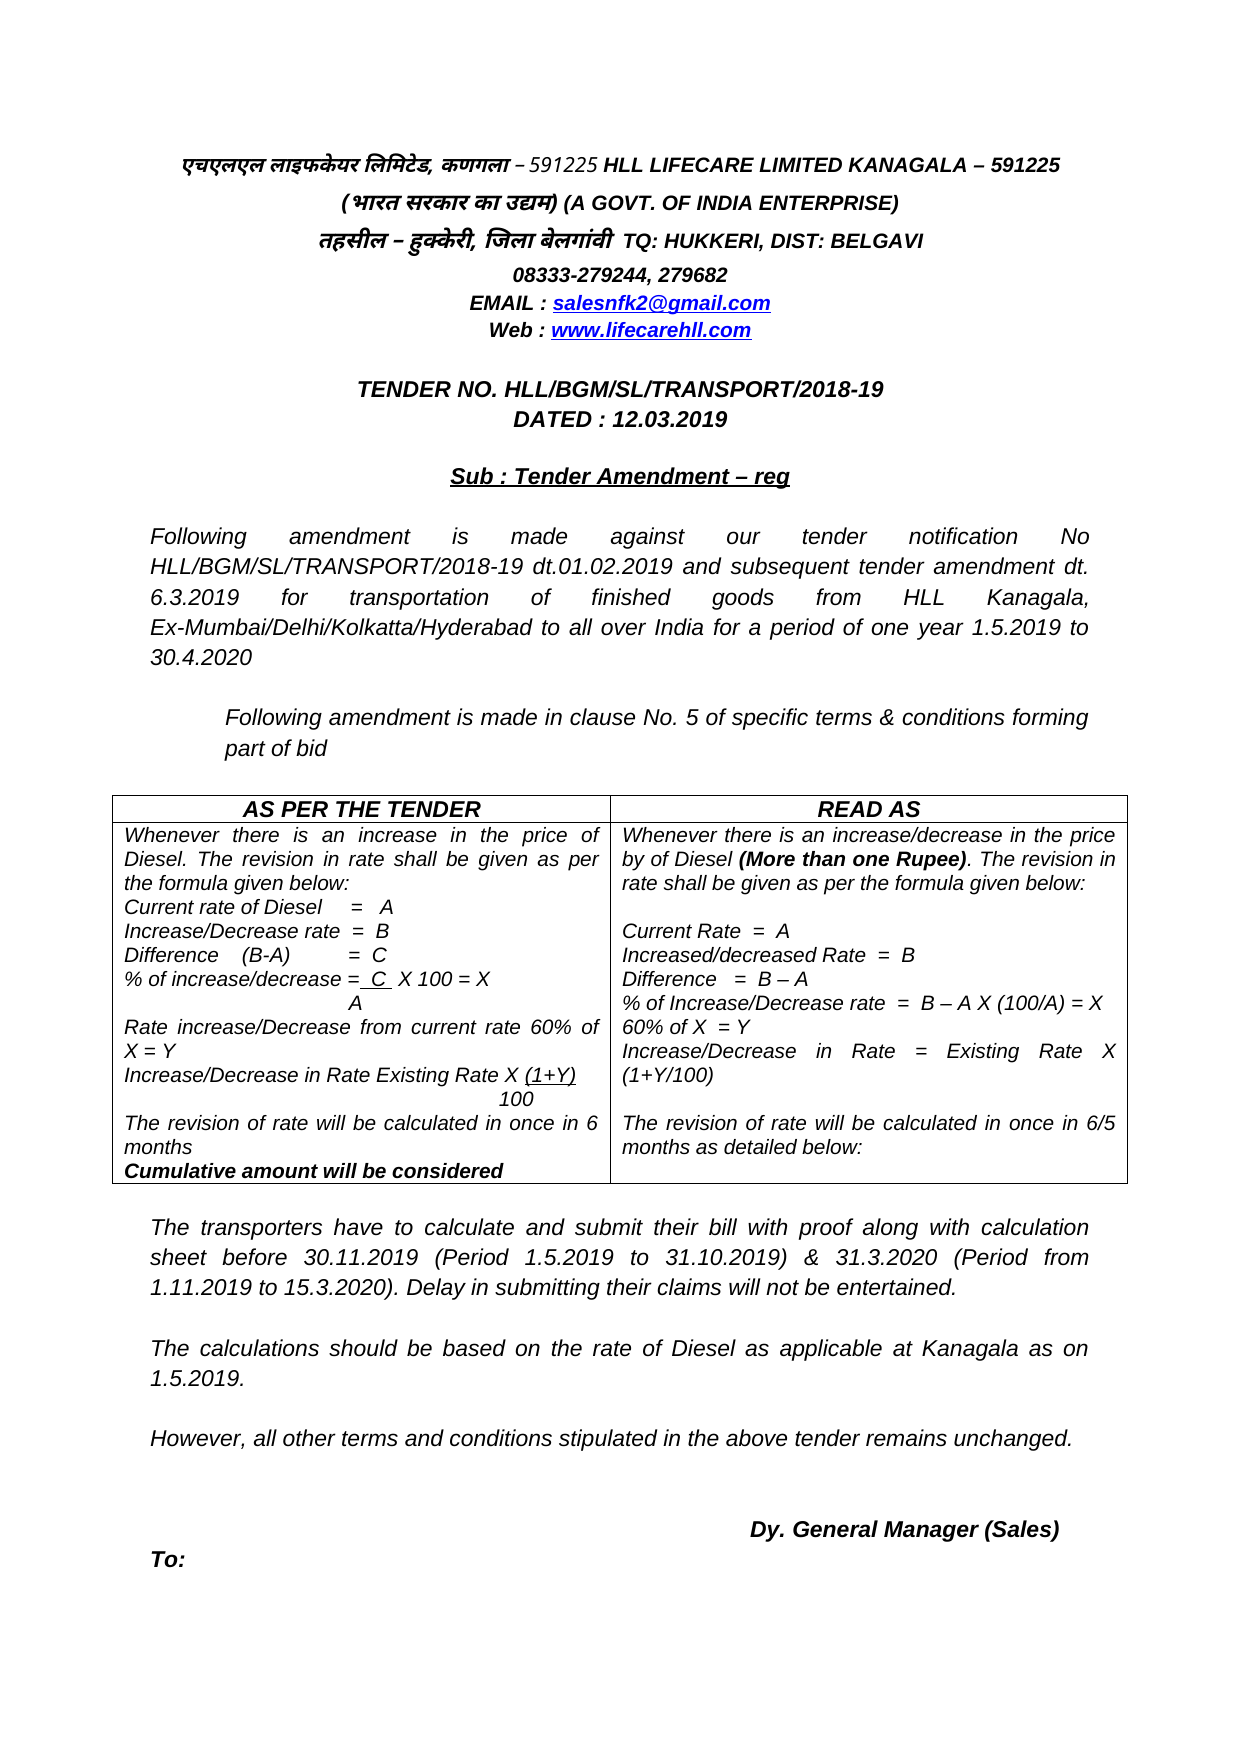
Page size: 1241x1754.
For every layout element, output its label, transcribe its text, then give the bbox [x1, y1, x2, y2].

list Following amendment is made in clause No. 5 of specific terms & conditions forming part of bid [225, 704, 1090, 761]
table_cell Whenever there is an increase in the price of Diesel. The revision in rate shall be given as per the formula given below: Current rate of Diesel = A Increase/Decrease rate = B Difference (B-A) = C % of increase/decrease = C X 100 = X A Rate increase/Decrease from current rate 60% of X = Y Increase/Decrease in Rate Existing Rate X (1+Y) 100 The revision of rate will be calculated in once in 6 months Cumulative amount will be considered [113, 823, 610, 1183]
text To: [150, 1546, 1090, 1573]
text EMAIL : salesnfk2@gmail.com [150, 291, 1090, 314]
text However, all other terms and conditions stipulated in the above tender remains unchanged. [150, 1425, 1090, 1452]
text TENDER NO. HLL/BGM/SL/TRANSPORT/2018-19 [150, 376, 1090, 402]
table_header AS PER THE TENDER [113, 796, 610, 822]
text The calculations should be based on the rate of Diesel as applicable at Kanagala as on 1.5.2019. [150, 1335, 1090, 1391]
text Dy. General Manager (Sales) [150, 1516, 1090, 1542]
text The transporters have to calculate and submit their bill with proof along with calculation sheet before 30.11.2019 (Period 1.5.2019 to 31.10.2019) & 31.3.2020 (Period from 1.11.2019 to 15.3.2020). Delay in submitting their claims will not be entertained. [150, 1214, 1090, 1301]
text तहसील – हुक्केरी, जिला बेलगांवी TQ: HUKKERI, DIST: BELGAVI [150, 224, 1090, 258]
text 08333-279244, 279682 [150, 263, 1090, 287]
table_header READ AS [611, 796, 1127, 822]
text Following amendment is made against our tender notification No HLL/BGM/SL/TRANSPORT/2018-19 dt.01.02.2019 and subsequent tender amendment dt. 6.3.2019 for transportation of finished goods from HLL Kanagala, Ex-Mumbai/Delhi/Kolkatta/Hyderabad to all over India for a period of one year 1.5.2019 to 30.4.2020 [150, 523, 1090, 670]
text Web : www.lifecarehll.com [150, 318, 1090, 342]
text (भारत सरकार का उद्यम) (A GOVT. OF INDIA ENTERPRISE) [150, 185, 1090, 219]
table_cell Whenever there is an increase/decrease in the price by of Diesel (More than one Rupee). The revision in rate shall be given as per the formula given below: Current Rate = A Increased/decreased Rate = B Difference = B – A % of Increase/Decrease rate = B – A X (100/A) = X 60% of X = Y Increase/Decrease in Rate = Existing Rate X (1+Y/100) The revision of rate will be calculated in once in 6/5 months as detailed below: [611, 823, 1127, 1183]
text एचएलएल लाइफकेयर लिमिटेड, कणगला – 591225 HLL LIFECARE LIMITED KANAGALA – 591225 [150, 150, 1090, 181]
text DATED : 12.03.2019 [150, 406, 1090, 432]
text Sub : Tender Amendment – reg [150, 463, 1090, 489]
